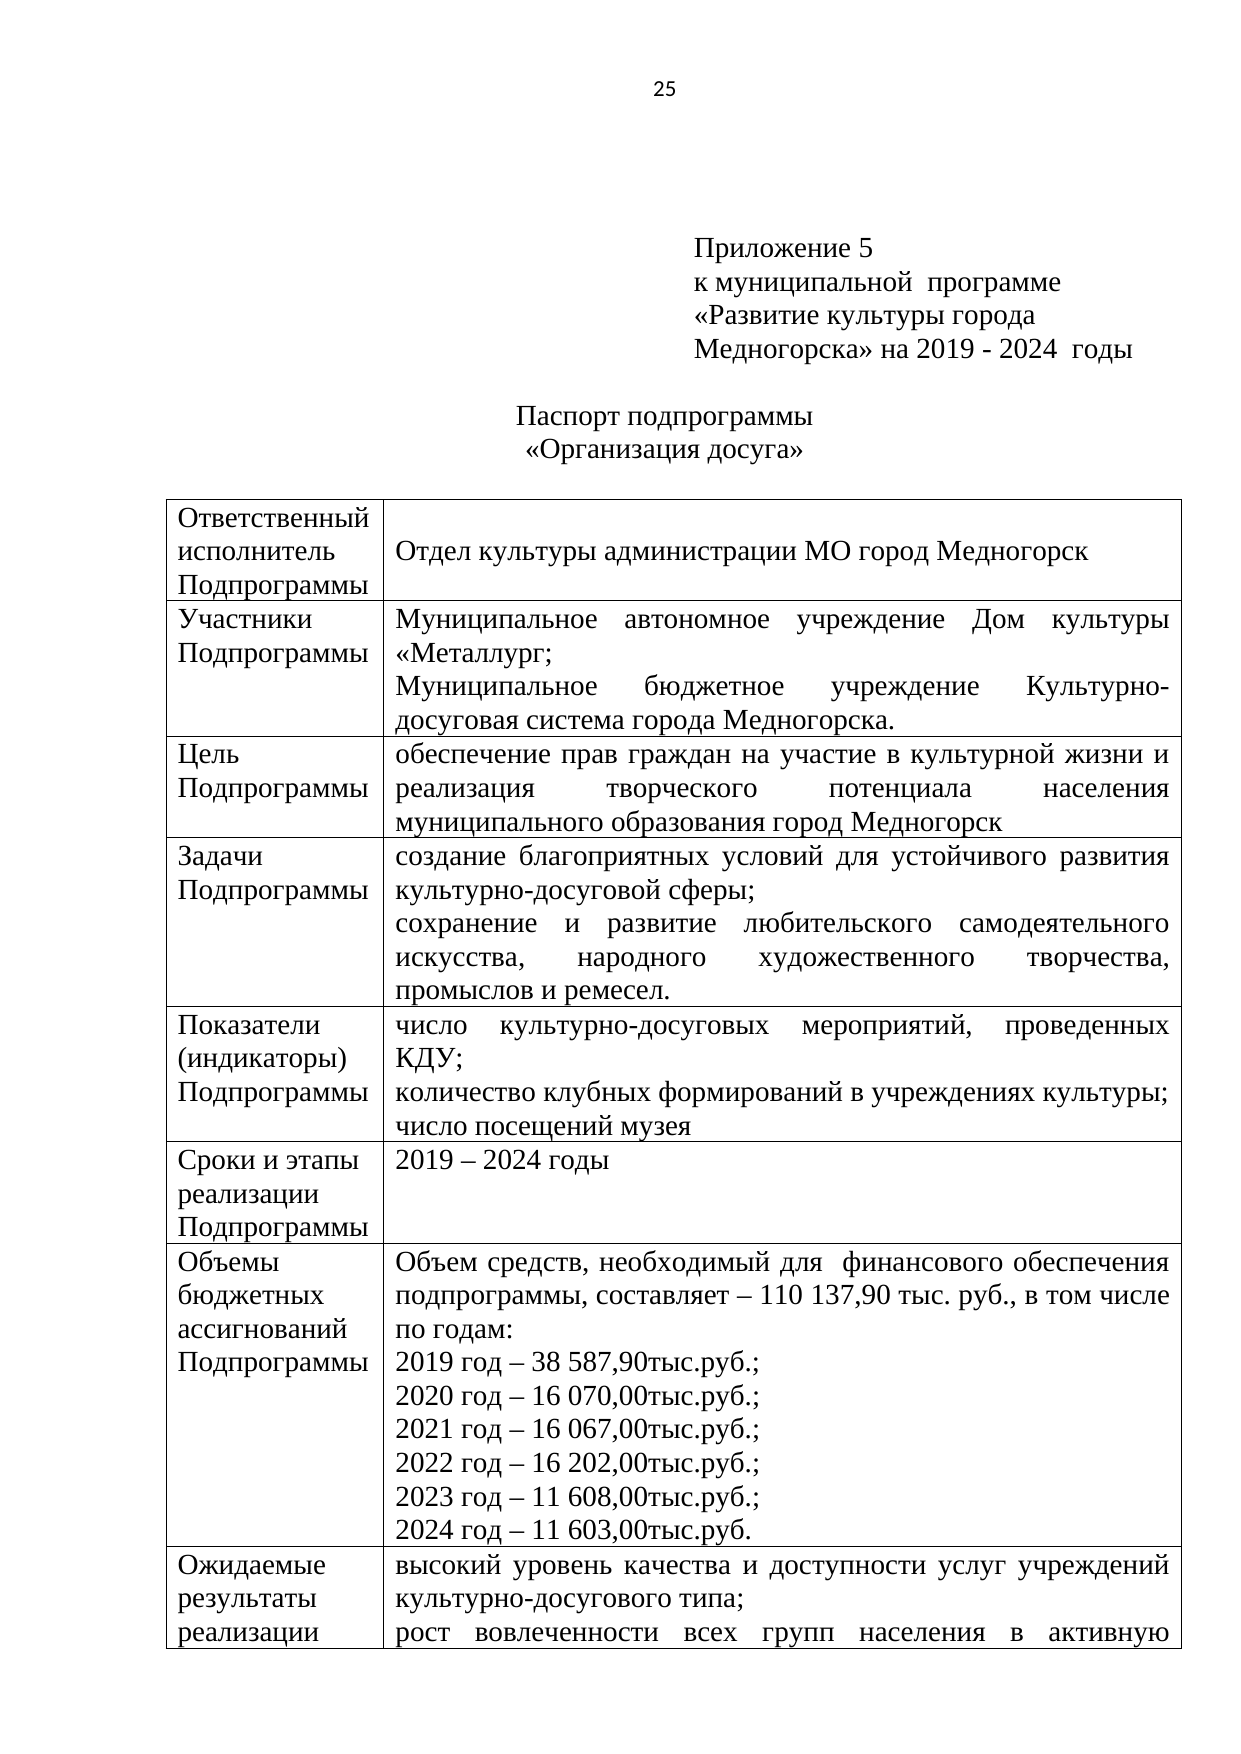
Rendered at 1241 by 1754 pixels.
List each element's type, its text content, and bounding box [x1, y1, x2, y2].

table_cell Участники Подпрограммы [167, 601, 383, 736]
table_cell Объемы бюджетных ассигнований Подпрограммы [167, 1244, 383, 1546]
table_cell 2019 – 2024 годы [384, 1142, 1181, 1243]
table_cell Показатели (индикаторы) Подпрограммы [167, 1007, 383, 1141]
text Приложение 5 [620, 230, 1152, 264]
table_cell Задачи Подпрограммы [167, 838, 383, 1006]
table_cell обеспечение прав граждан на участие в культурной жизни и реализация творческого потенциала населения муниципального образования город Медногорск [384, 737, 1181, 837]
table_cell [384, 1547, 1181, 1647]
table_cell Муниципальное автономное учреждение Дом культуры «Металлург; Муниципальное бюджетное учреждение Культурно-досуговая система города Медногорска. [384, 601, 1181, 736]
table_cell Сроки и этапы реализации Подпрограммы [167, 1142, 383, 1243]
text к муниципальной программе «Развитие культуры города Медногорска» на 2019 - 2024 годы [693, 264, 1152, 364]
table_cell Цель Подпрограммы [167, 737, 383, 837]
text «Организация досуга» [177, 432, 1152, 465]
text Паспорт подпрограммы [177, 398, 1152, 432]
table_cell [167, 1547, 383, 1647]
table_cell создание благоприятных условий для устойчивого развития культурно-досуговой сферы; сохранение и развитие любительского самодеятельного искусства, народного художественного творчества, промыслов и ремесел. [384, 838, 1181, 1006]
table_cell Объем средств, необходимый для финансового обеспечения подпрограммы, составляет – 110 137,90 тыс. руб., в том числе по годам: 2019 год – 38 587,90тыс.руб.; 2020 год – 16 070,00тыс.руб.; 2021 год – 16 067,00тыс.руб.; 2022 год – 16 202,00тыс.руб.; 2023 год – 11 608,00тыс.руб.; 2024 год – 11 603,00тыс.руб. [384, 1244, 1181, 1546]
table_cell число культурно-досуговых мероприятий, проведенных КДУ; количество клубных формирований в учреждениях культуры; число посещений музея [384, 1007, 1181, 1141]
table_header Отдел культуры администрации МО город Медногорск [384, 500, 1181, 600]
table_header Ответственный исполнитель Подпрограммы [167, 500, 383, 600]
